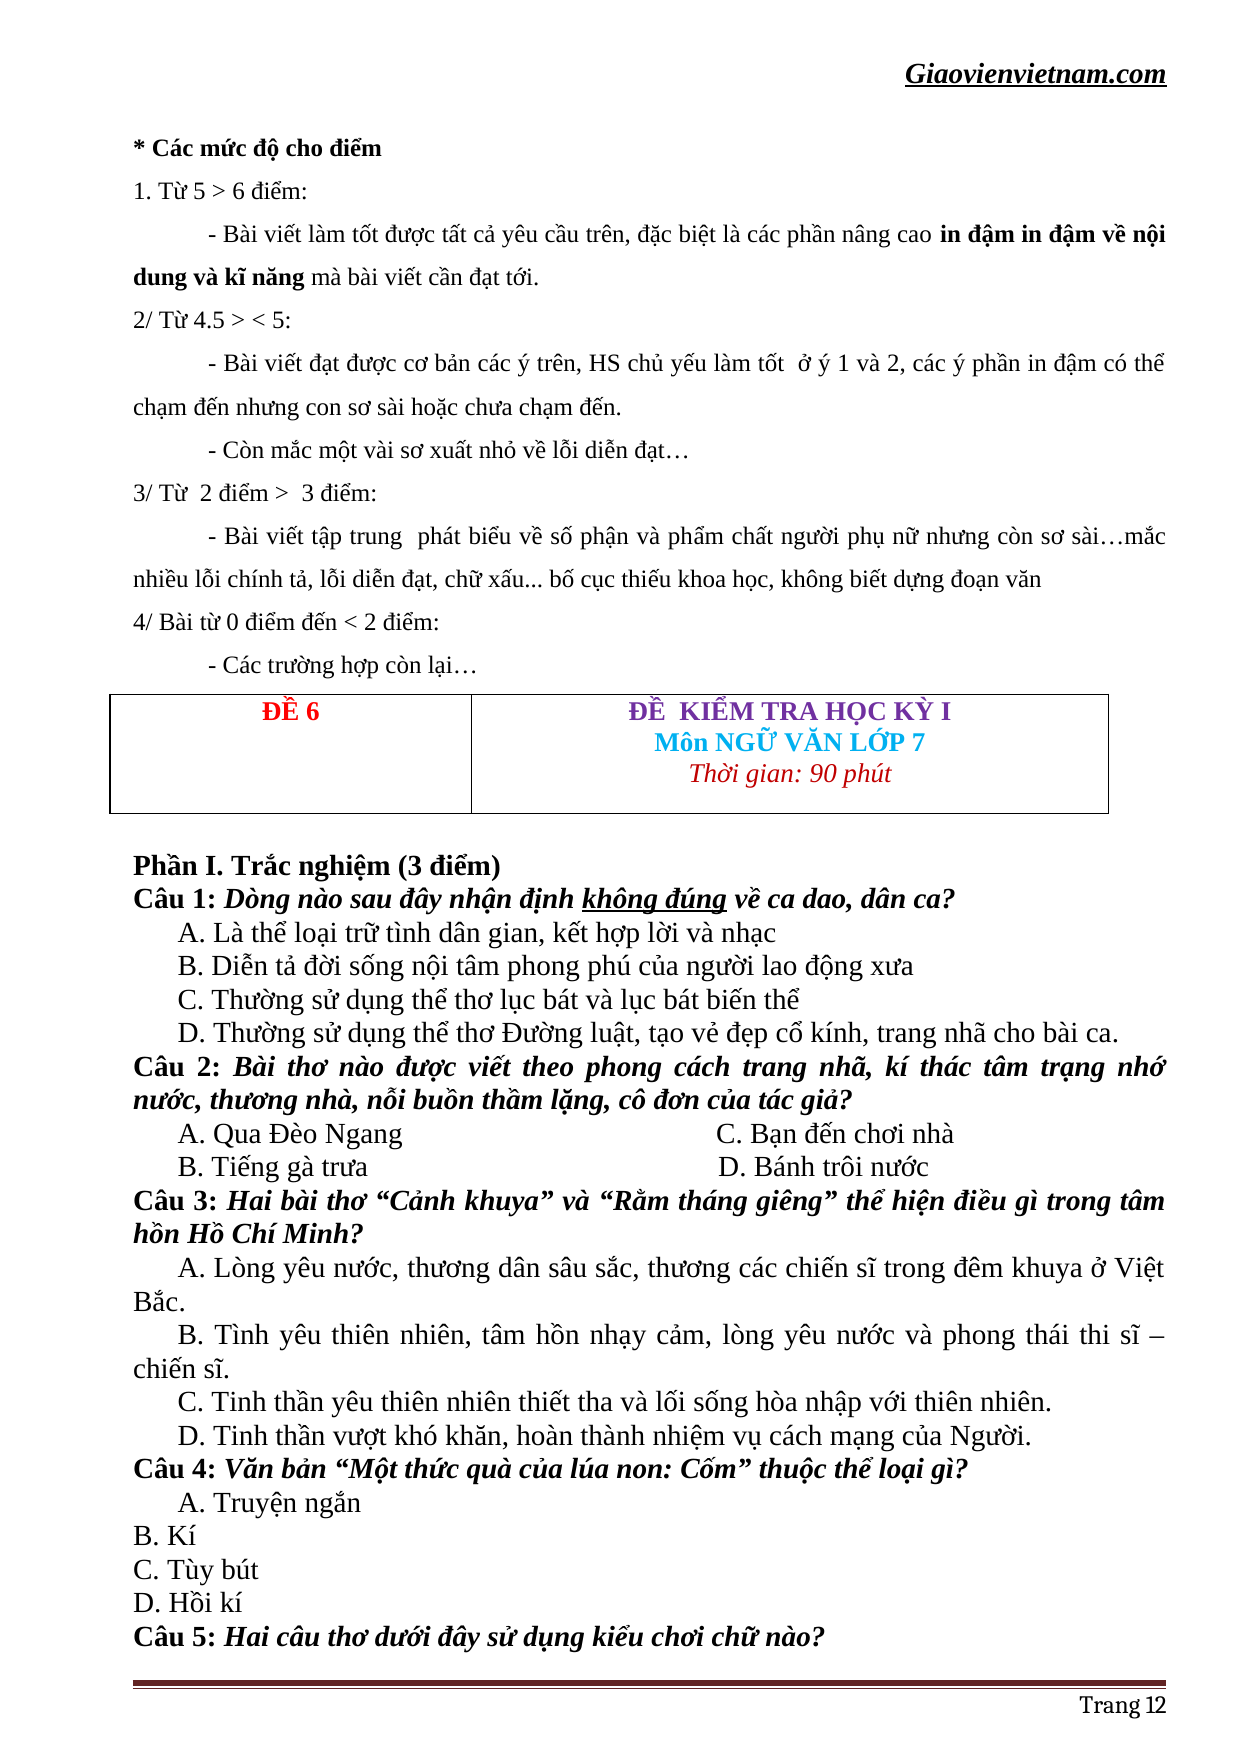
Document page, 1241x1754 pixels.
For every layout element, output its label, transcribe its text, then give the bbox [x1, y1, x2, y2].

text A. Truyện ngắn [133, 1485, 1166, 1518]
text B. Tiếng gà trưa D. Bánh trôi nước [133, 1149, 1166, 1183]
text Câu 4: Văn bản “Một thức quà của lúa non: Cốm” thuộc thể loại gì? [133, 1451, 1166, 1485]
text B. Kí [133, 1518, 1166, 1552]
text - Còn mắc một vài sơ xuất nhỏ về lỗi diễn đạt… [133, 435, 1166, 463]
text A. Là thể loại trữ tình dân gian, kết hợp lời và nhạc [133, 915, 1166, 948]
text Câu 3: Hai bài thơ “Cảnh khuya” và “Rằm tháng giêng” thể hiện điều gì trong tâm hồn Hồ Chí Minh? [133, 1183, 1166, 1250]
text B. Diễn tả đời sống nội tâm phong phú của người lao động xưa [133, 948, 1166, 982]
text * Các mức độ cho điểm [133, 133, 1166, 162]
table_header ĐỀ 6 [111, 695, 471, 813]
text Câu 2: Bài thơ nào được viết theo phong cách trang nhã, kí thác tâm trạng nhớ nước, thương nhà, nỗi buồn thầm lặng, cô đơn của tác giả? [133, 1049, 1166, 1116]
text Phần I. Trắc nghiệm (3 điểm) [133, 848, 1166, 881]
text C. Tùy bút [133, 1552, 1166, 1586]
text C. Tinh thần yêu thiên nhiên thiết tha và lối sống hòa nhập với thiên nhiên. [133, 1384, 1166, 1418]
text - Bài viết tập trung phát biểu về số phận và phẩm chất người phụ nữ nhưng còn sơ sài…mắc nhiều lỗi chính tả, lỗi diễn đạt, chữ xấu... bố cục thiếu khoa học, không biết dựng đoạn văn [133, 521, 1166, 593]
text B. Tình yêu thiên nhiên, tâm hồn nhạy cảm, lòng yêu nước và phong thái thi sĩ – chiến sĩ. [133, 1317, 1166, 1384]
text C. Thường sử dụng thể thơ lục bát và lục bát biến thể [133, 982, 1166, 1015]
text - Bài viết làm tốt được tất cả yêu cầu trên, đặc biệt là các phần nâng cao in đậm in đậm về nội dung và kĩ năng mà bài viết cần đạt tới. [133, 219, 1166, 291]
text 4/ Bài từ 0 điểm đến < 2 điểm: [133, 607, 1166, 636]
text Câu 5: Hai câu thơ dưới đây sử dụng kiểu chơi chữ nào? [133, 1619, 1166, 1653]
text D. Thường sử dụng thể thơ Đường luật, tạo vẻ đẹp cổ kính, trang nhã cho bài ca. [133, 1015, 1166, 1049]
text 2/ Từ 4.5 > < 5: [133, 305, 1166, 334]
text - Bài viết đạt được cơ bản các ý trên, HS chủ yếu làm tốt ở ý 1 và 2, các ý phần in đậm có thể chạm đến nhưng con sơ sài hoặc chưa chạm đến. [133, 348, 1166, 420]
text - Các trường hợp còn lại… [133, 650, 1166, 679]
text A. Lòng yêu nước, thương dân sâu sắc, thương các chiến sĩ trong đêm khuya ở Việt Bắc. [133, 1250, 1166, 1317]
text D. Hồi kí [133, 1586, 1166, 1619]
text A. Qua Đèo Ngang C. Bạn đến chơi nhà [133, 1116, 1166, 1149]
text D. Tinh thần vượt khó khăn, hoàn thành nhiệm vụ cách mạng của Người. [133, 1418, 1166, 1451]
text 3/ Từ 2 điểm > 3 điểm: [133, 478, 1166, 507]
table_header ĐỀ KIỂM TRA HỌC KỲ I Môn NGỮ VĂN LỚP 7 Thời gian: 90 phút [472, 695, 1108, 813]
text Câu 1: Dòng nào sau đây nhận định không đúng về ca dao, dân ca? [133, 881, 1166, 915]
text 1. Từ 5 > 6 điểm: [133, 176, 1166, 205]
